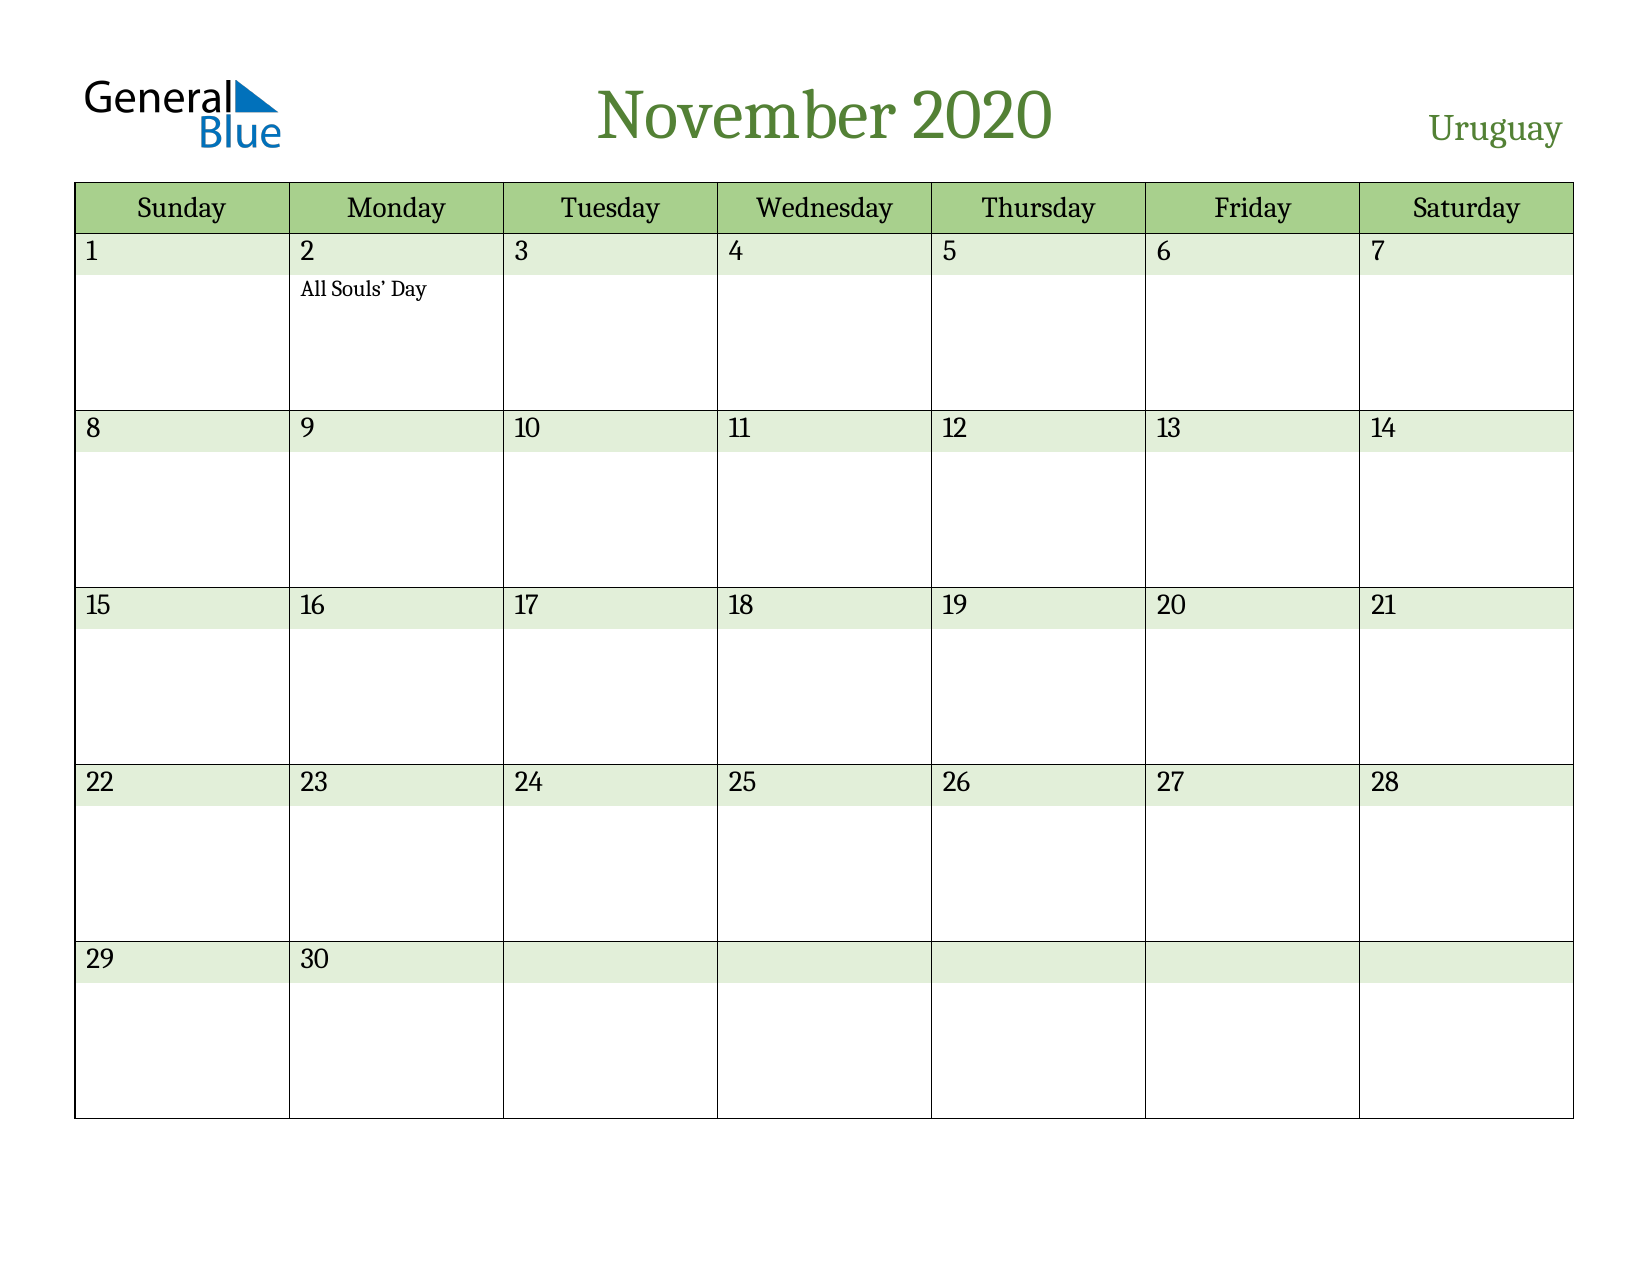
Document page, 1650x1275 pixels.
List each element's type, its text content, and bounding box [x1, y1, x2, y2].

table_cell [504, 806, 717, 941]
table_cell [504, 942, 717, 983]
table_cell 19 [932, 588, 1145, 629]
table_cell [504, 983, 717, 1118]
table_cell [1360, 942, 1573, 983]
table_cell 22 [76, 765, 289, 806]
table_cell [932, 942, 1145, 983]
table_cell Saturday [1360, 183, 1573, 233]
table_cell 26 [932, 765, 1145, 806]
table_cell [76, 275, 289, 410]
table_cell Wednesday [718, 183, 931, 233]
table_cell [718, 452, 931, 587]
table_cell 11 [718, 411, 931, 452]
table_cell 13 [1146, 411, 1359, 452]
table_cell [1360, 983, 1573, 1118]
table_cell [76, 629, 289, 764]
table_cell [290, 629, 503, 764]
table_cell 18 [718, 588, 931, 629]
table_cell 25 [718, 765, 931, 806]
table_cell 15 [76, 588, 289, 629]
table_cell 24 [504, 765, 717, 806]
table_cell [718, 806, 931, 941]
table_cell [1146, 275, 1359, 410]
table_cell [290, 983, 503, 1118]
table_cell [504, 629, 717, 764]
table_cell 4 [718, 234, 931, 275]
table_cell [504, 275, 717, 410]
table_cell [1360, 275, 1573, 410]
table_cell 23 [290, 765, 503, 806]
table_cell 30 [290, 942, 503, 983]
table_cell [1360, 452, 1573, 587]
table_cell 12 [932, 411, 1145, 452]
table_header November 2020 [503, 75, 1146, 182]
table_cell 3 [504, 234, 717, 275]
table_cell [932, 629, 1145, 764]
table_cell 2 [290, 234, 503, 275]
table_cell [932, 275, 1145, 410]
table_cell 8 [76, 411, 289, 452]
table_cell [504, 452, 717, 587]
table_header Uruguay [1146, 75, 1574, 182]
table_cell 29 [76, 942, 289, 983]
table_cell 5 [932, 234, 1145, 275]
table_cell 1 [76, 234, 289, 275]
table_cell [290, 452, 503, 587]
table_cell [1146, 452, 1359, 587]
table_cell 7 [1360, 234, 1573, 275]
table_cell [932, 983, 1145, 1118]
table_cell [718, 275, 931, 410]
table_cell [932, 452, 1145, 587]
table_cell 20 [1146, 588, 1359, 629]
table_cell [1360, 806, 1573, 941]
table_cell [1360, 629, 1573, 764]
table_cell [76, 452, 289, 587]
table_cell [1146, 806, 1359, 941]
table_cell 17 [504, 588, 717, 629]
table_cell Friday [1146, 183, 1359, 233]
table_cell Sunday [76, 183, 289, 233]
table_cell Monday [290, 183, 503, 233]
table_cell [76, 806, 289, 941]
table_cell 28 [1360, 765, 1573, 806]
table_header [75, 75, 503, 182]
table_cell [290, 806, 503, 941]
table_cell 6 [1146, 234, 1359, 275]
table_cell [76, 983, 289, 1118]
table_cell 14 [1360, 411, 1573, 452]
table_cell All Souls’ Day [290, 275, 503, 410]
table_cell [1146, 983, 1359, 1118]
table_cell Thursday [932, 183, 1145, 233]
table_cell [932, 806, 1145, 941]
table_cell [718, 942, 931, 983]
table_cell [718, 629, 931, 764]
table_cell 27 [1146, 765, 1359, 806]
table_cell Tuesday [504, 183, 717, 233]
table_cell 21 [1360, 588, 1573, 629]
table_cell [1146, 942, 1359, 983]
table_cell [718, 983, 931, 1118]
table_cell 9 [290, 411, 503, 452]
picture [85, 80, 281, 148]
table_cell [1146, 629, 1359, 764]
table_cell 16 [290, 588, 503, 629]
table_cell 10 [504, 411, 717, 452]
